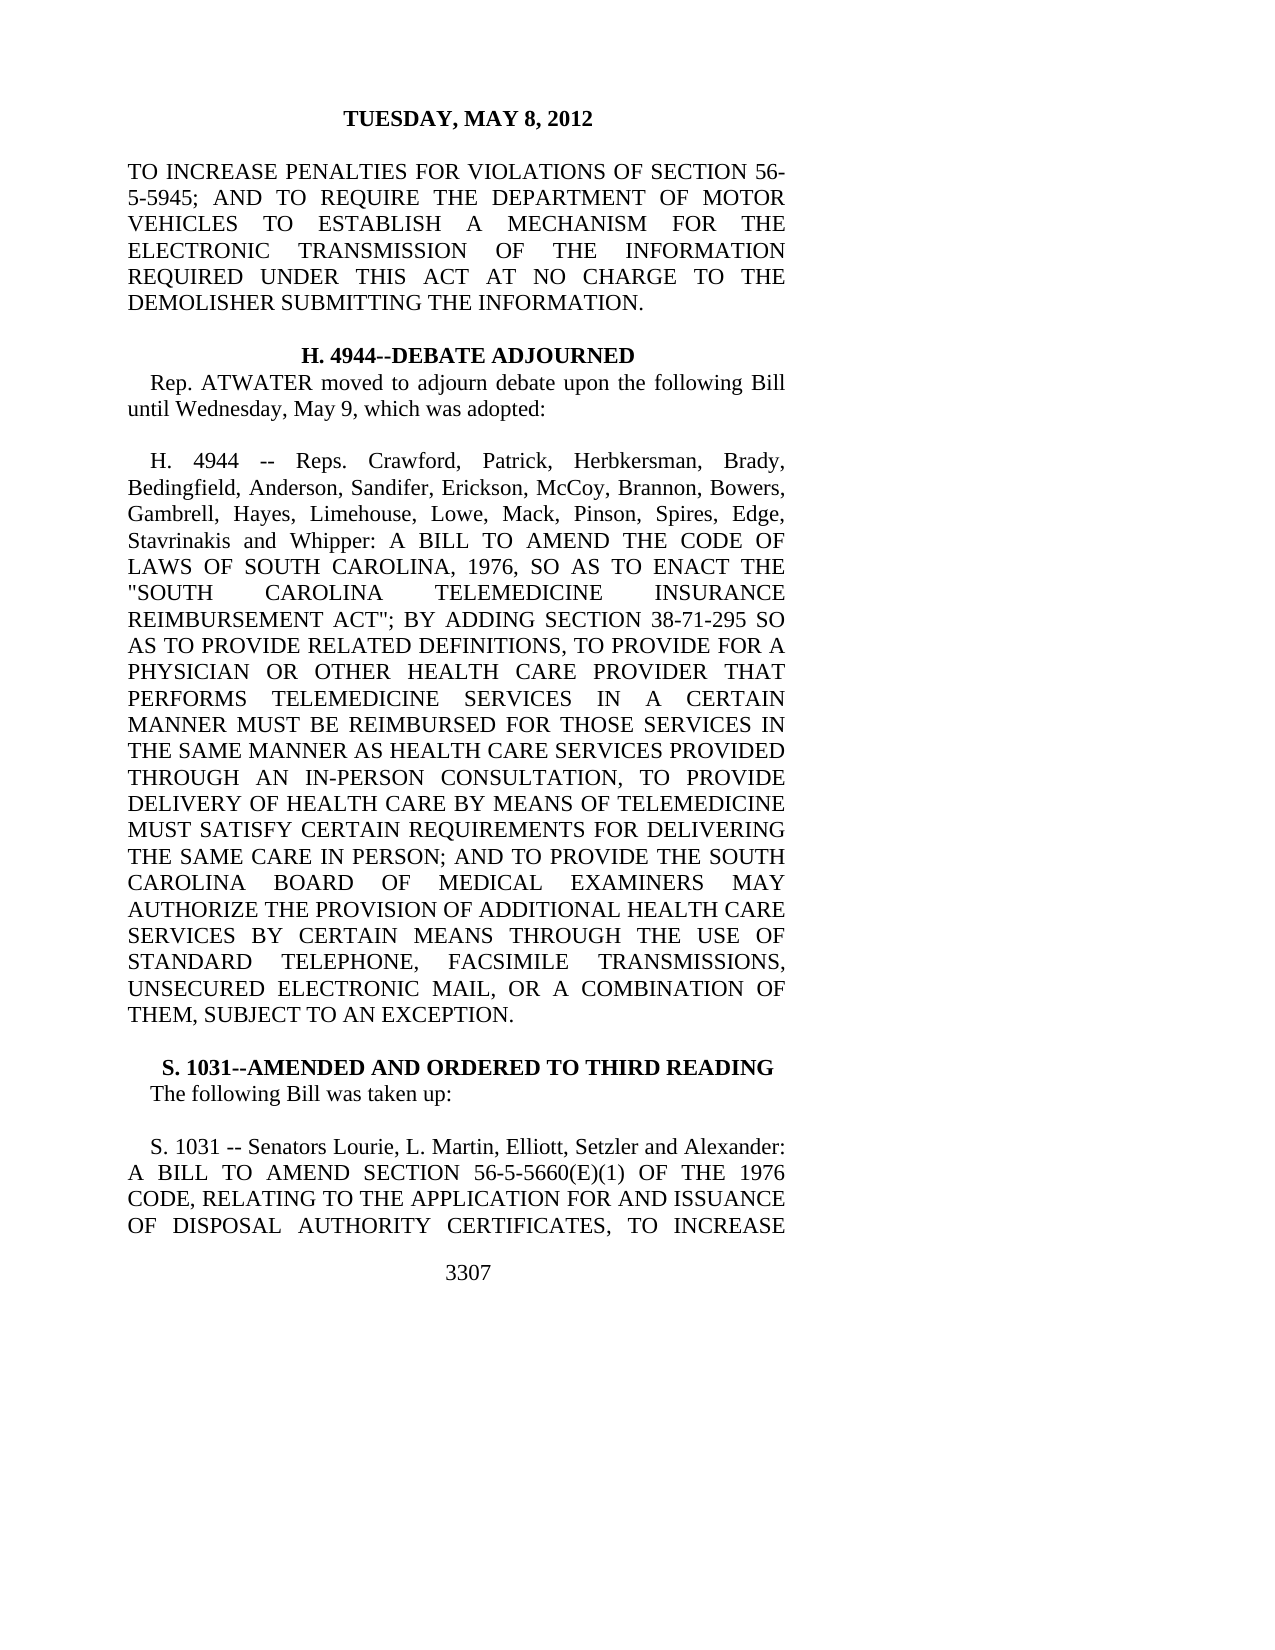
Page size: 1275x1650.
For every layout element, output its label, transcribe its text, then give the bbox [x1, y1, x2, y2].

text The following Bill was taken up: [127, 1080, 786, 1106]
text S. 1031--AMENDED AND ORDERED TO THIRD READING [127, 1054, 786, 1080]
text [127, 158, 786, 316]
text H. 4944--DEBATE ADJOURNED [127, 342, 786, 368]
text Rep. ATWATER moved to adjourn debate upon the following Bill until Wednesday, May 9, which was adopted: [127, 368, 786, 421]
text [127, 1133, 786, 1238]
text H. 4944 -- Reps. Crawford, Patrick, Herbkersman, Brady, Bedingfield, Anderson, Sandifer, Erickson, McCoy, Brannon, Bowers, Gambrell, Hayes, Limehouse, Lowe, Mack, Pinson, Spires, Edge, Stavrinakis and Whipper: A BILL TO AMEND THE CODE OF LAWS OF SOUTH CAROLINA, 1976, SO AS TO ENACT THE "SOUTH CAROLINA TELEMEDICINE INSURANCE REIMBURSEMENT ACT"; BY ADDING SECTION 38-71-295 SO AS TO PROVIDE RELATED DEFINITIONS, TO PROVIDE FOR A PHYSICIAN OR OTHER HEALTH CARE PROVIDER THAT PERFORMS TELEMEDICINE SERVICES IN A CERTAIN MANNER MUST BE REIMBURSED FOR THOSE SERVICES IN THE SAME MANNER AS HEALTH CARE SERVICES PROVIDED THROUGH AN IN-PERSON CONSULTATION, TO PROVIDE DELIVERY OF HEALTH CARE BY MEANS OF TELEMEDICINE MUST SATISFY CERTAIN REQUIREMENTS FOR DELIVERING THE SAME CARE IN PERSON; AND TO PROVIDE THE SOUTH CAROLINA BOARD OF MEDICAL EXAMINERS MAY AUTHORIZE THE PROVISION OF ADDITIONAL HEALTH CARE SERVICES BY CERTAIN MEANS THROUGH THE USE OF STANDARD TELEPHONE, FACSIMILE TRANSMISSIONS, UNSECURED ELECTRONIC MAIL, OR A COMBINATION OF THEM, SUBJECT TO AN EXCEPTION. [127, 448, 786, 1027]
